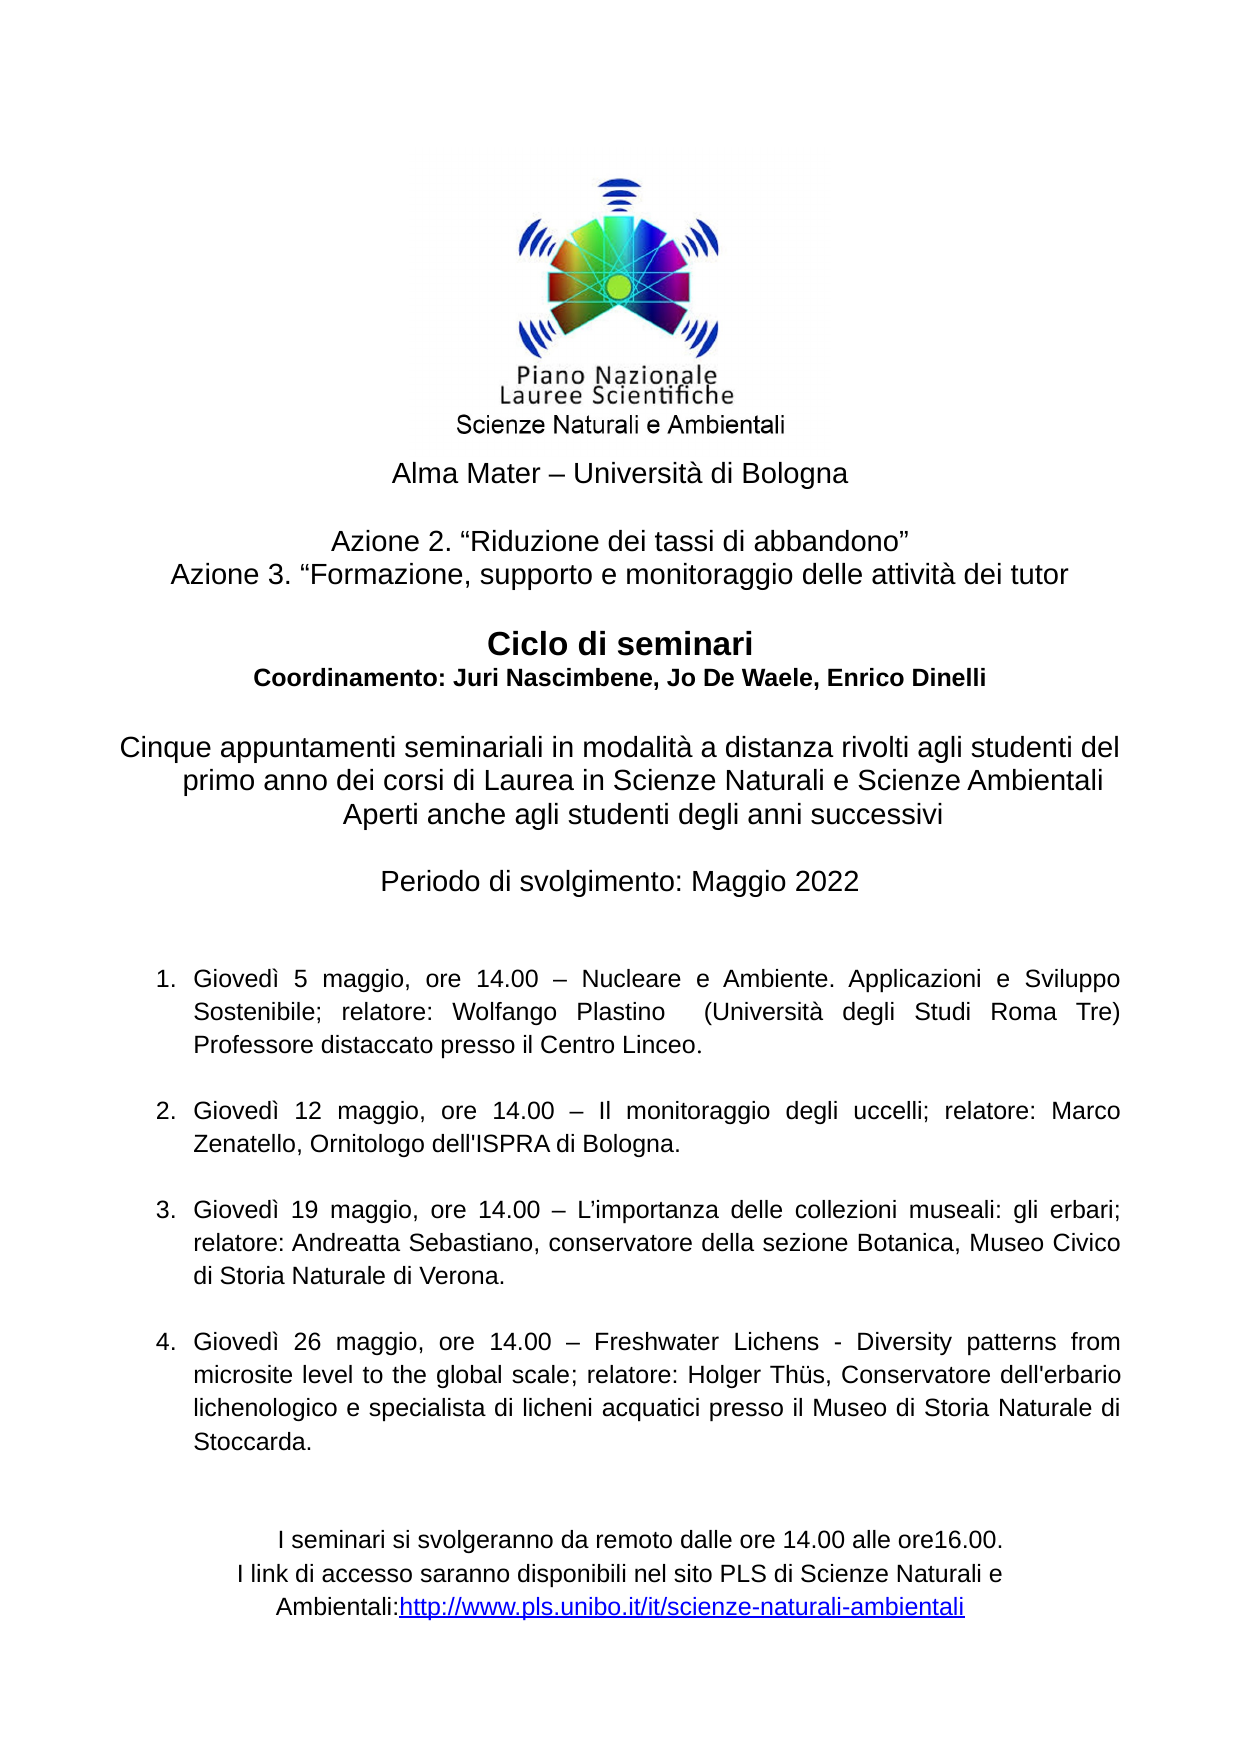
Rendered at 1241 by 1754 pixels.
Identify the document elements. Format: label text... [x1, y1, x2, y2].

list Giovedì 5 maggio, ore 14.00 – Nucleare e Ambiente. Applicazioni e Sviluppo Sostenibile; relatore: Wolfango Plastino (Università degli Studi Roma Tre) Professore distaccato presso il Centro Linceo. [156, 964, 1122, 1059]
text Coordinamento: Juri Nascimbene, Jo De Waele, Enrico Dinelli [118, 663, 1122, 691]
text I seminari si svolgeranno da remoto dalle ore 14.00 alle ore16.00. [118, 1526, 1122, 1554]
text I link di accesso saranno disponibili nel sito PLS di Scienze Naturali e [118, 1558, 1122, 1587]
text Ambientali:http://www.pls.unibo.it/it/scienze-naturali-ambientali [118, 1592, 1122, 1620]
list Giovedì 19 maggio, ore 14.00 – L’importanza delle collezioni museali: gli erbari; relatore: Andreatta Sebastiano, conservatore della sezione Botanica, Museo Civico di Storia Naturale di Verona. [156, 1195, 1122, 1290]
text Periodo di svolgimento: Maggio 2022 [118, 864, 1122, 897]
text Azione 2. “Riduzione dei tassi di abbandono” [118, 523, 1122, 557]
list Giovedì 26 maggio, ore 14.00 – Freshwater Lichens - Diversity patterns from microsite level to the global scale; relatore: Holger Thüs, Conservatore dell'erbario lichenologico e specialista di licheni acquatici presso il Museo di Storia Naturale di Stoccarda. [156, 1327, 1122, 1455]
text Cinque appuntamenti seminariali in modalità a distanza rivolti agli studenti del primo anno dei corsi di Laurea in Scienze Naturali e Scienze Ambientali Aperti anche agli studenti degli anni successivi [118, 730, 1122, 830]
list Giovedì 12 maggio, ore 14.00 – Il monitoraggio degli uccelli; relatore: Marco Zenatello, Ornitologo dell'ISPRA di Bologna. [156, 1096, 1122, 1158]
text Alma Mater – Università di Bologna [118, 456, 1122, 490]
text Ciclo di seminari [118, 624, 1122, 663]
text Azione 3. “Formazione, supporto e monitoraggio delle attività dei tutor [118, 557, 1122, 591]
picture [408, 147, 832, 457]
